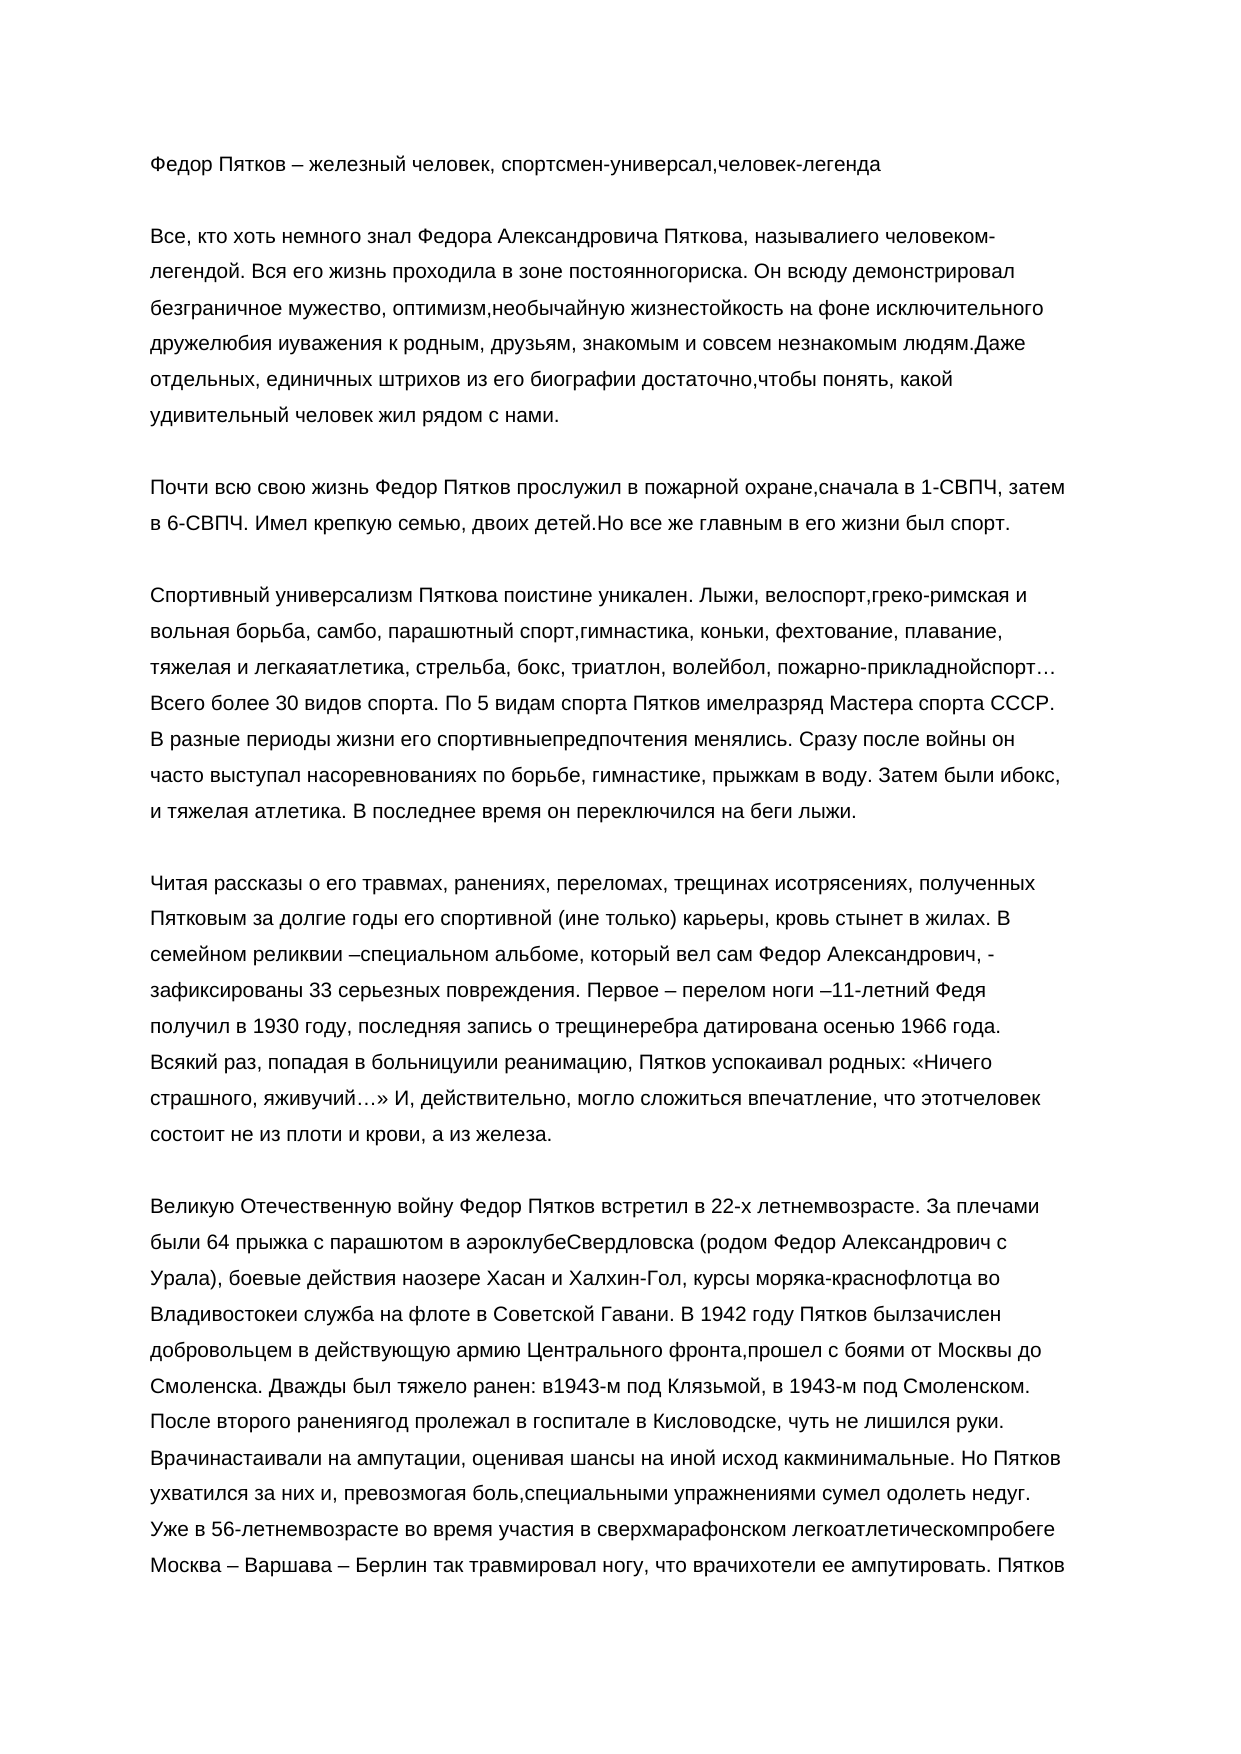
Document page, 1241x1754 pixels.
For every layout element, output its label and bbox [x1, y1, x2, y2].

table_cell [140, 150, 1078, 1577]
